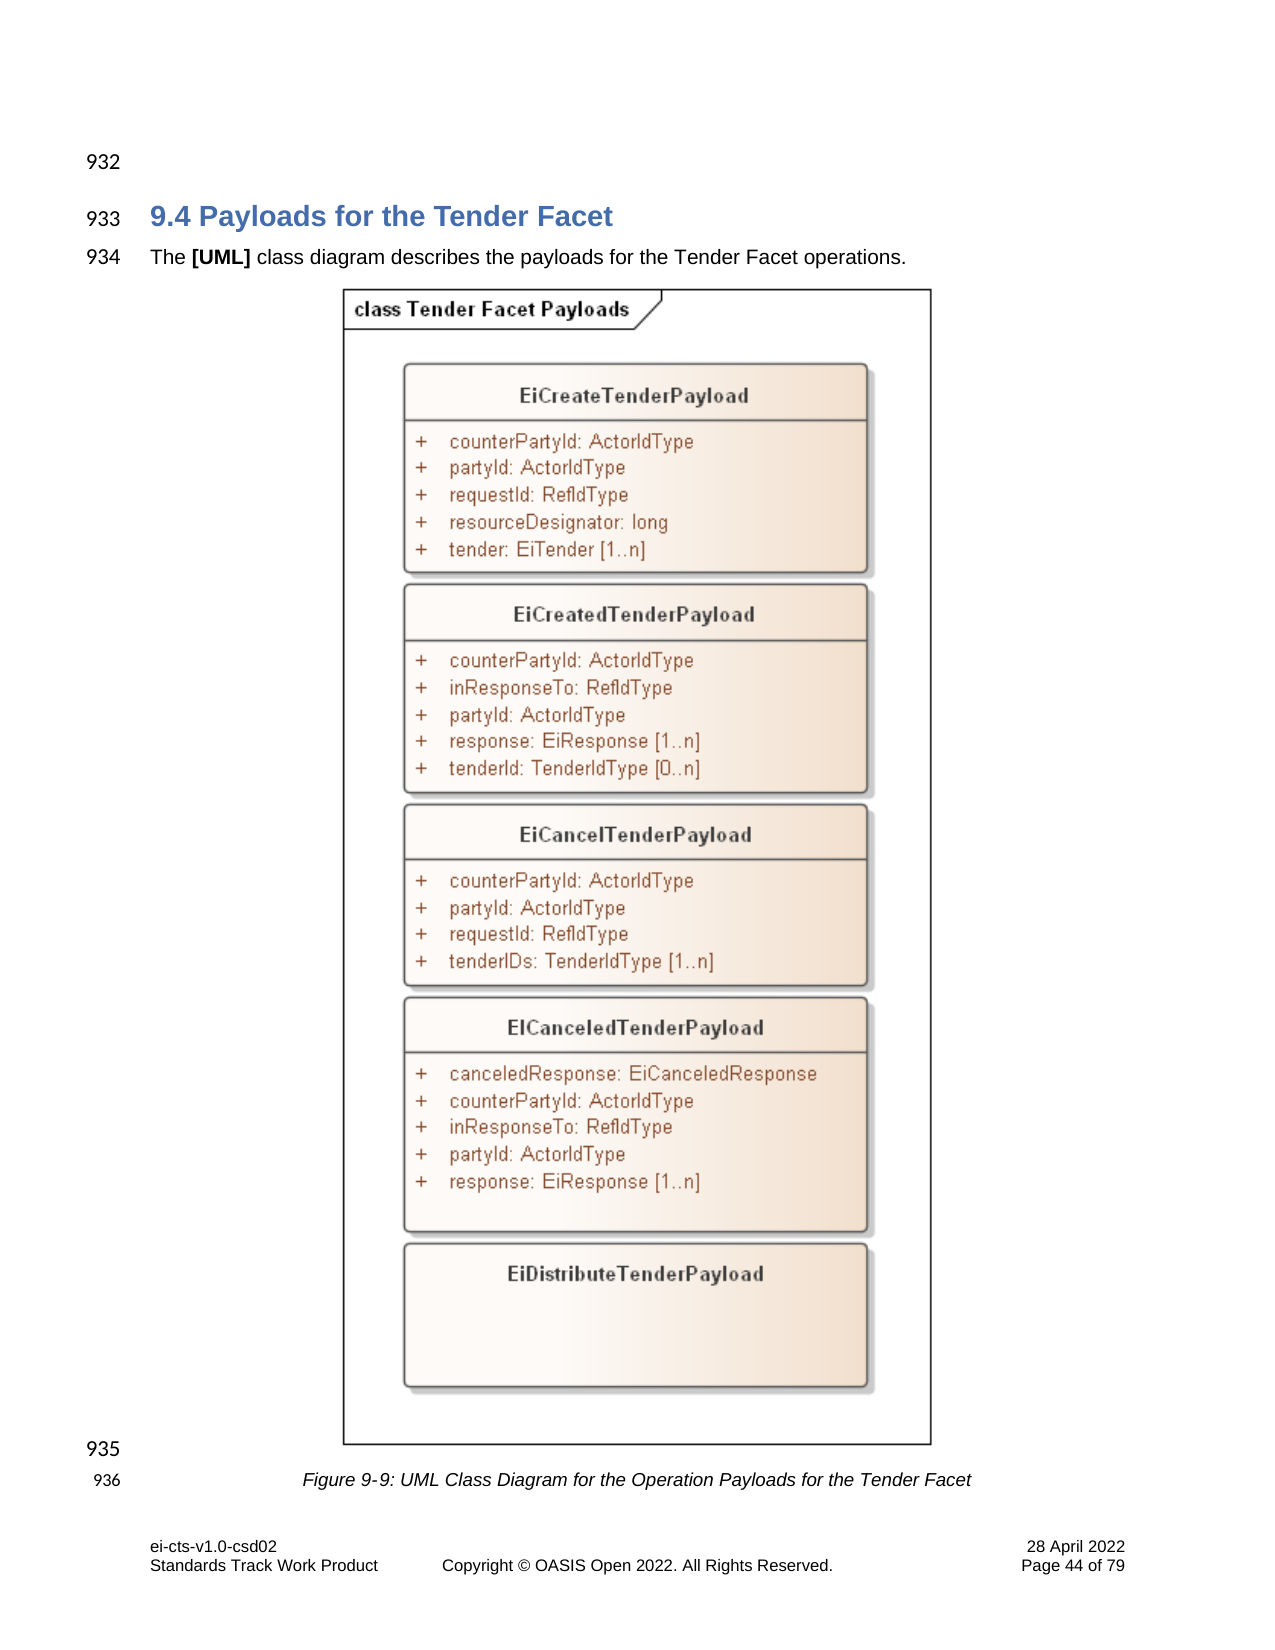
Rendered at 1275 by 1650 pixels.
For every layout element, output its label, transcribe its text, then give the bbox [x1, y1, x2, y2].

subtitle Payloads for the Tender Facet [150, 199, 1125, 232]
picture [331, 277, 944, 1456]
text The [UML] class diagram describes the payloads for the Tender Facet operations. [150, 245, 1125, 269]
